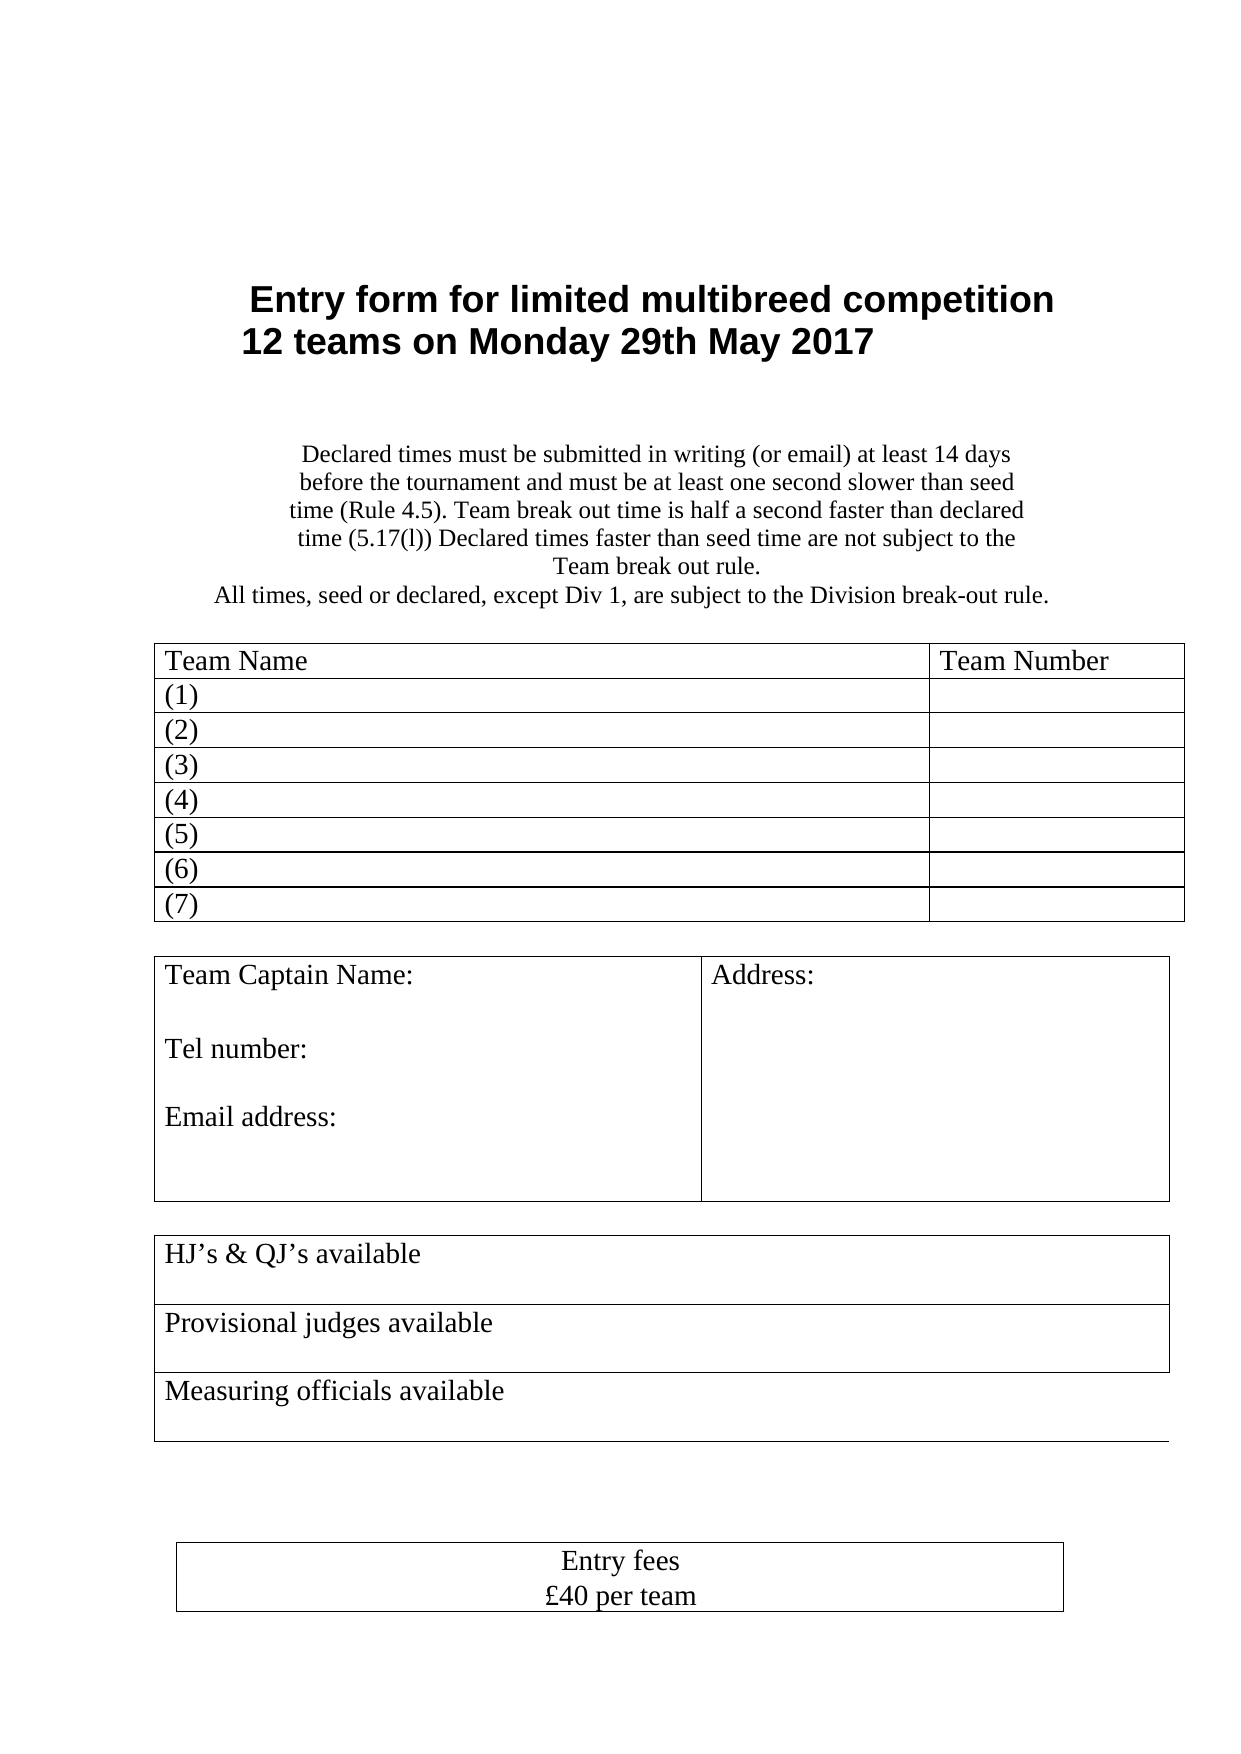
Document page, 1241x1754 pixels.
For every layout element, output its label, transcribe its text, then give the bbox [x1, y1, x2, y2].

table_cell [930, 679, 1184, 712]
table_cell (1) [155, 679, 929, 712]
table_cell (3) [155, 748, 929, 782]
table_cell [930, 748, 1184, 782]
table_cell [930, 853, 1184, 886]
table_cell (7) [155, 888, 929, 921]
table_cell [930, 818, 1184, 851]
table_header Team Captain Name: Tel number: Email address: [155, 957, 701, 1201]
table_cell (4) [155, 783, 929, 817]
table_cell Provisional judges available [155, 1305, 1169, 1372]
table_cell [930, 713, 1184, 747]
text Entry form for limited multibreed competition [241, 279, 1063, 321]
table_cell Measuring officials available [155, 1373, 1169, 1441]
text Declared times must be submitted in writing (or email) at least 14 days before the tournament and must be at least one second slower than seed time (Rule 4.5). Team break out time is half a second faster than declared time (5.17(l)) Declared times faster than seed time are not subject to the Team break out rule. [273, 441, 1039, 580]
table_cell [930, 888, 1184, 921]
table_cell (2) [155, 713, 929, 747]
table_header Address: [702, 957, 1169, 1201]
text Entry fees [177, 1543, 1063, 1577]
table_cell (6) [155, 853, 929, 886]
table_cell (5) [155, 818, 929, 851]
text All times, seed or declared, except Div 1, are subject to the Division break-out rule. [177, 580, 1049, 609]
table_header Team Number [930, 644, 1184, 677]
table_cell [930, 783, 1184, 817]
text £40 per team [177, 1577, 1063, 1611]
text 12 teams on Monday 29th May 2017 [241, 321, 1063, 363]
table_header HJ’s & QJ’s available [155, 1236, 1169, 1304]
table_header Team Name [155, 644, 929, 677]
